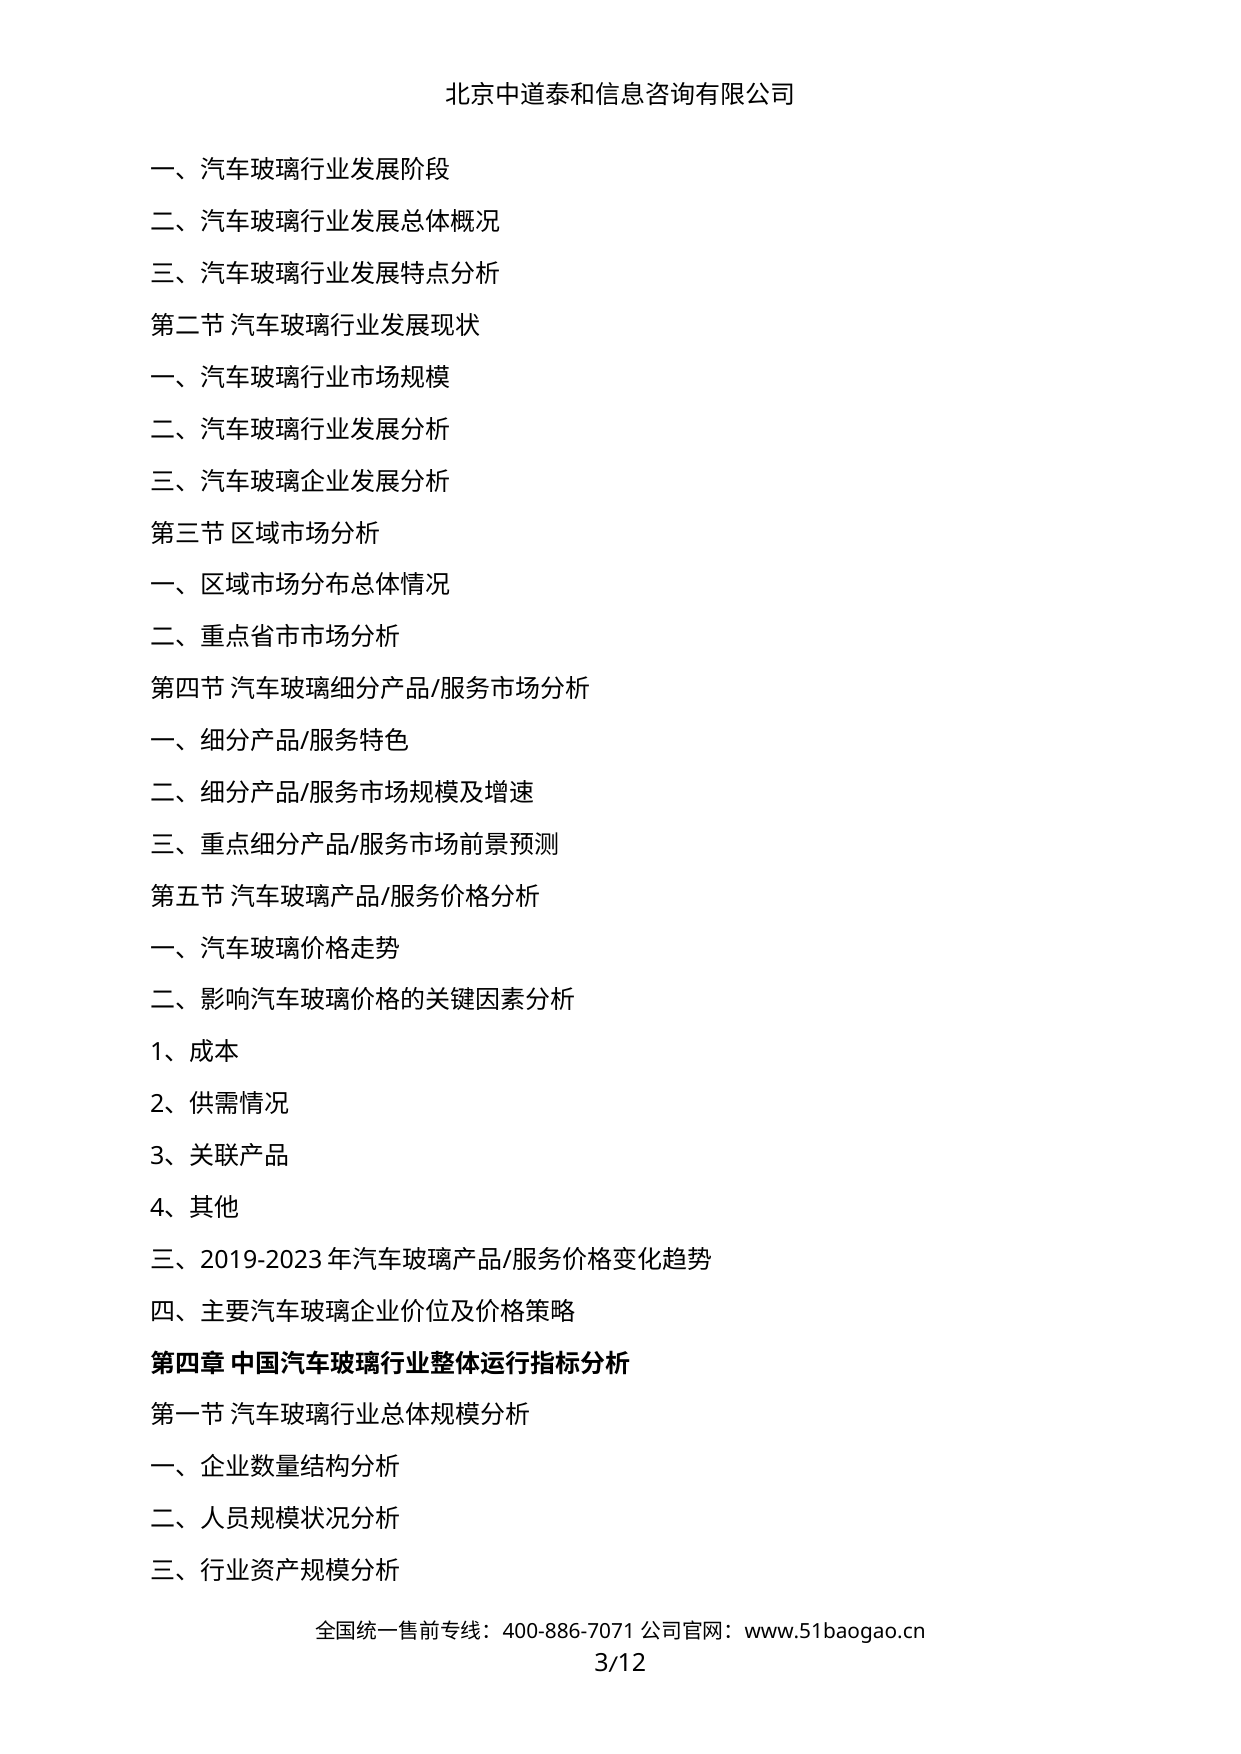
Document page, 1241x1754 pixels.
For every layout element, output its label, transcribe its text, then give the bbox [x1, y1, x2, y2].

text 第三节 区域市场分析 [150, 513, 1090, 549]
text 4、其他 [150, 1187, 1090, 1224]
text 2、供需情况 [150, 1084, 1090, 1120]
text 一、细分产品/服务特色 [150, 721, 1090, 757]
text 三、重点细分产品/服务市场前景预测 [150, 824, 1090, 861]
text 第四章 中国汽车玻璃行业整体运行指标分析 [150, 1343, 1090, 1379]
text 3、关联产品 [150, 1136, 1090, 1172]
text 第四节 汽车玻璃细分产品/服务市场分析 [150, 669, 1090, 705]
text 一、汽车玻璃行业发展阶段 [150, 150, 1090, 186]
text 第五节 汽车玻璃产品/服务价格分析 [150, 876, 1090, 912]
text 1、成本 [150, 1032, 1090, 1068]
text 第一节 汽车玻璃行业总体规模分析 [150, 1395, 1090, 1431]
text 三、2019-2023年汽车玻璃产品/服务价格变化趋势 [150, 1239, 1090, 1276]
text 第二节 汽车玻璃行业发展现状 [150, 306, 1090, 342]
text 二、汽车玻璃行业发展总体概况 [150, 202, 1090, 238]
text 三、行业资产规模分析 [150, 1551, 1090, 1587]
text 一、汽车玻璃行业市场规模 [150, 357, 1090, 394]
text 一、企业数量结构分析 [150, 1447, 1090, 1483]
text 一、汽车玻璃价格走势 [150, 928, 1090, 964]
text 二、影响汽车玻璃价格的关键因素分析 [150, 980, 1090, 1016]
text 三、汽车玻璃行业发展特点分析 [150, 254, 1090, 290]
text 二、重点省市市场分析 [150, 617, 1090, 653]
text 一、区域市场分布总体情况 [150, 565, 1090, 601]
text 三、汽车玻璃企业发展分析 [150, 461, 1090, 497]
text 二、细分产品/服务市场规模及增速 [150, 772, 1090, 809]
text 二、汽车玻璃行业发展分析 [150, 409, 1090, 446]
text 四、主要汽车玻璃企业价位及价格策略 [150, 1291, 1090, 1327]
text 二、人员规模状况分析 [150, 1499, 1090, 1535]
